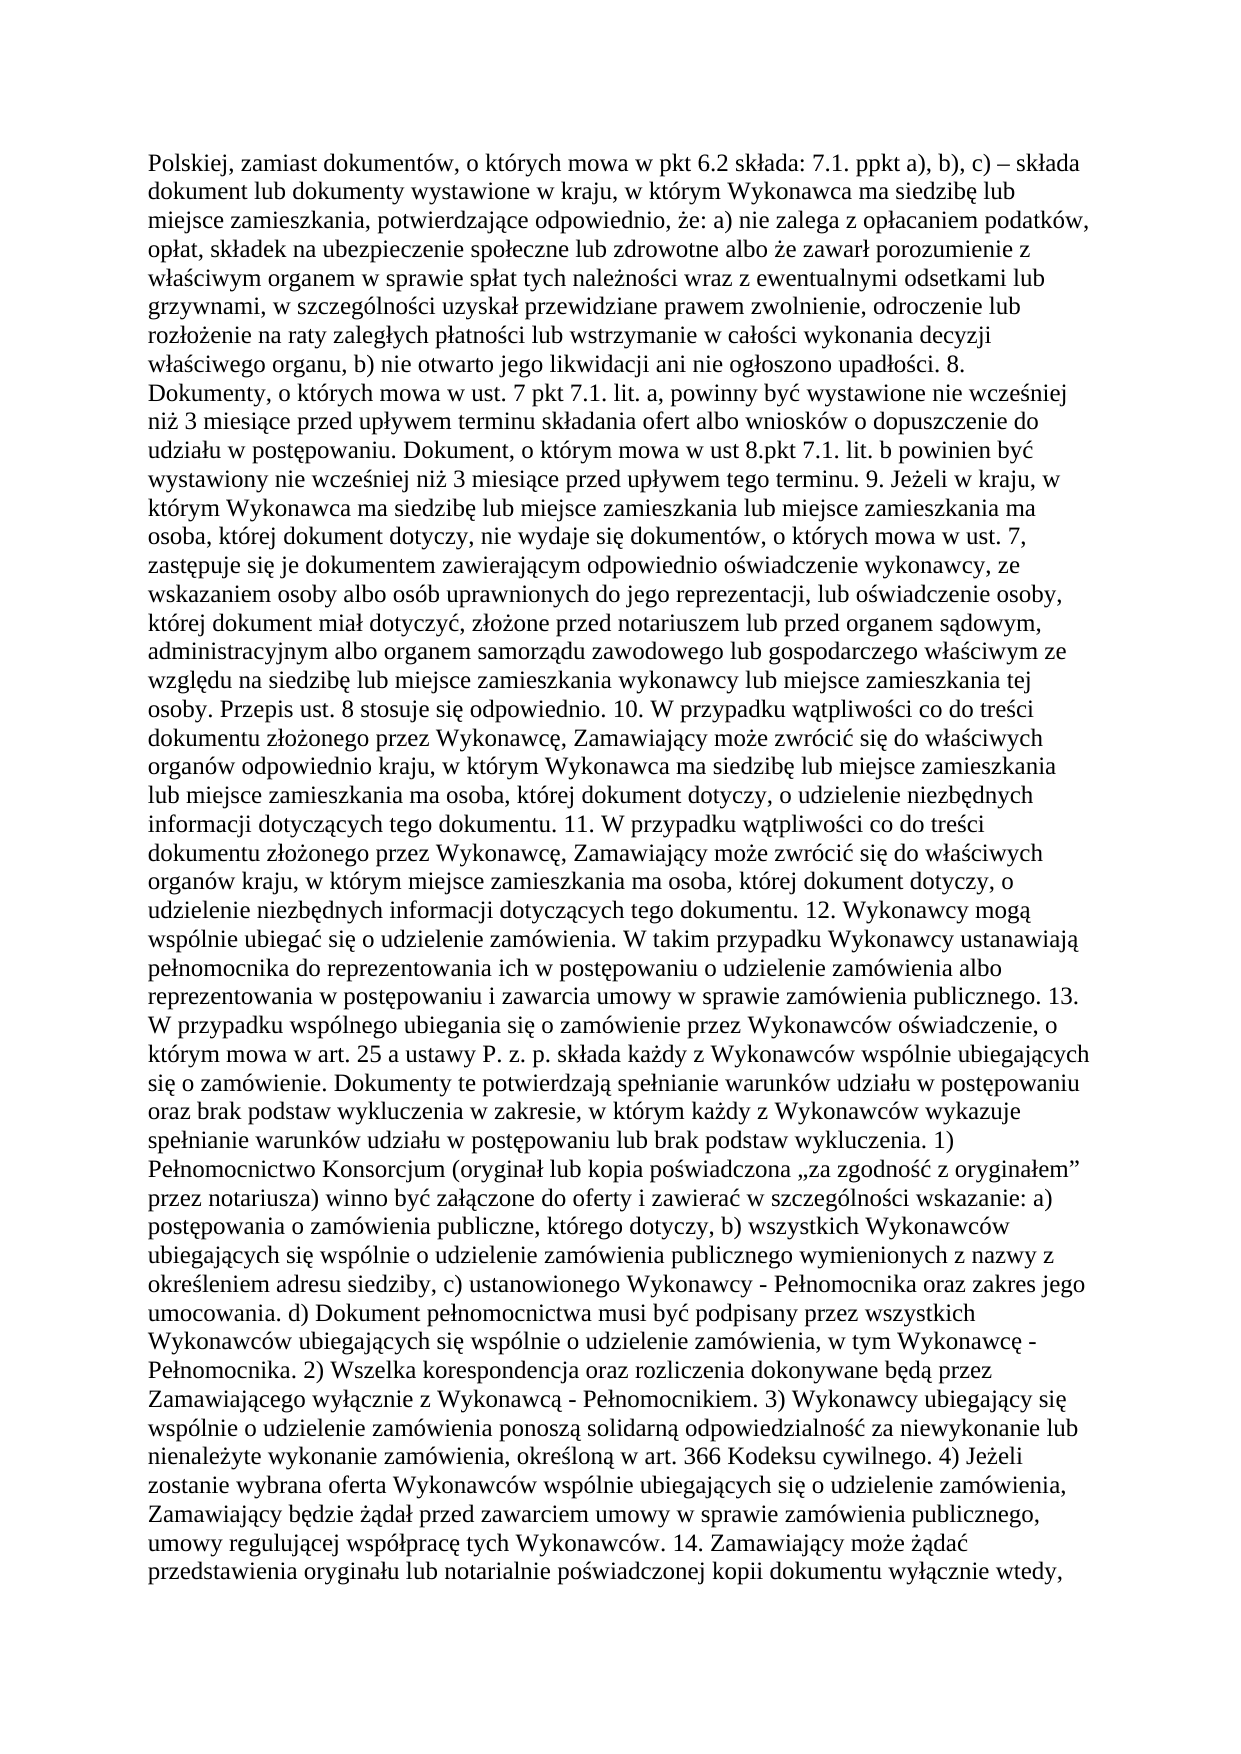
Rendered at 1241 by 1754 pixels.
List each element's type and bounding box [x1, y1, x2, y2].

text [148, 148, 1093, 1585]
